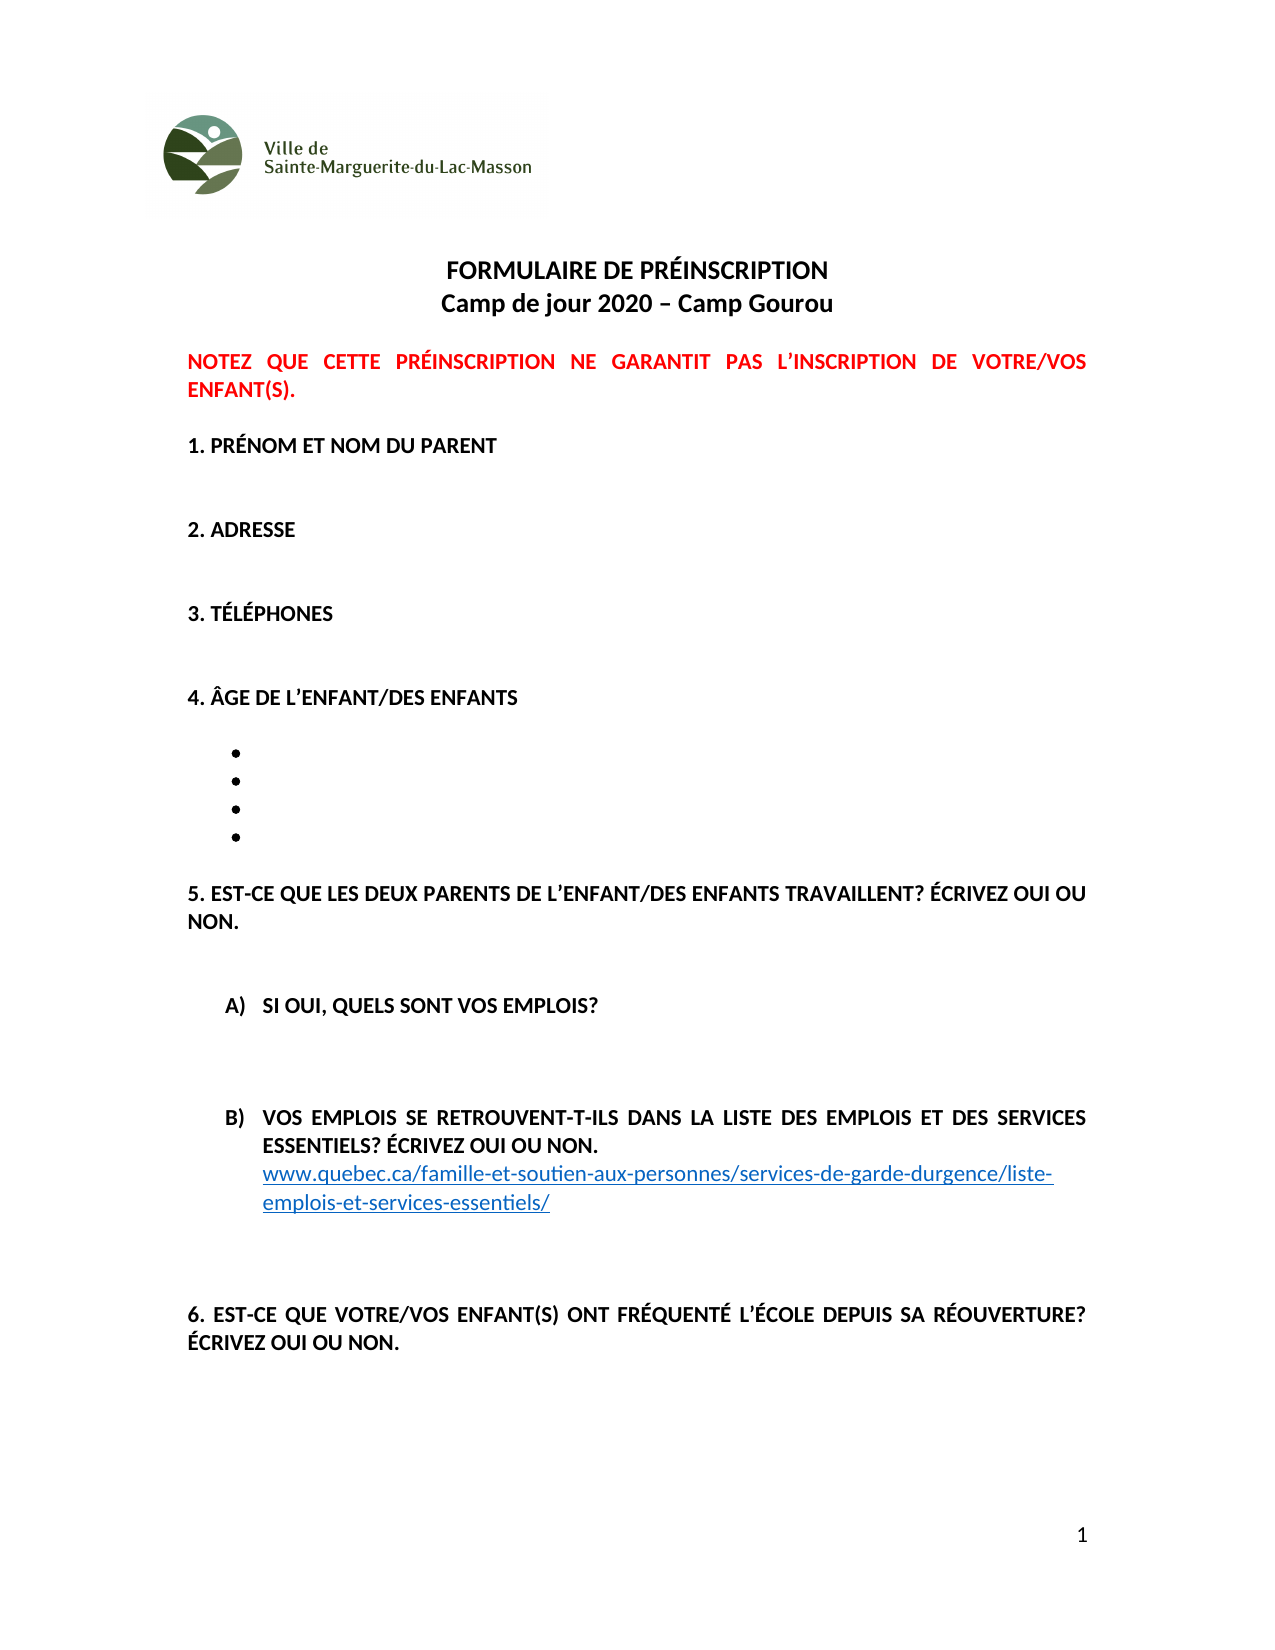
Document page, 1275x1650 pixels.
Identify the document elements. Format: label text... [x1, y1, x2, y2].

list SI OUI, QUELS SONT VOS EMPLOIS? [225, 991, 1087, 1019]
text 4. ÂGE DE L’ENFANT/DES ENFANTS [187, 683, 1087, 711]
list VOS EMPLOIS SE RETROUVENT-T-ILS DANS LA LISTE DES EMPLOIS ET DES SERVICES ESSENTIELS? ÉCRIVEZ OUI OU NON. [225, 1103, 1087, 1159]
text 3. TÉLÉPHONES [187, 599, 1087, 627]
text Camp de jour 2020 – Camp Gourou [187, 286, 1087, 319]
text NOTEZ QUE CETTE PRÉINSCRIPTION NE GARANTIT PAS L’INSCRIPTION DE VOTRE/VOS ENFANT(S). [187, 347, 1087, 403]
text 2. ADRESSE [187, 515, 1087, 543]
text 1. PRÉNOM ET NOM DU PARENT [187, 431, 1087, 459]
text 5. EST-CE QUE LES DEUX PARENTS DE L’ENFANT/DES ENFANTS TRAVAILLENT? ÉCRIVEZ OUI OU NON. [187, 879, 1087, 935]
text FORMULAIRE DE PRÉINSCRIPTION [187, 253, 1087, 286]
text 6. EST-CE QUE VOTRE/VOS ENFANT(S) ONT FRÉQUENTÉ L’ÉCOLE DEPUIS SA RÉOUVERTURE? ÉCRIVEZ OUI OU NON. [187, 1300, 1087, 1356]
picture [144, 92, 549, 219]
list www.quebec.ca/famille-et-soutien-aux-personnes/services-de-garde-durgence/liste-emplois-et-services-essentiels/ [262, 1159, 1087, 1216]
